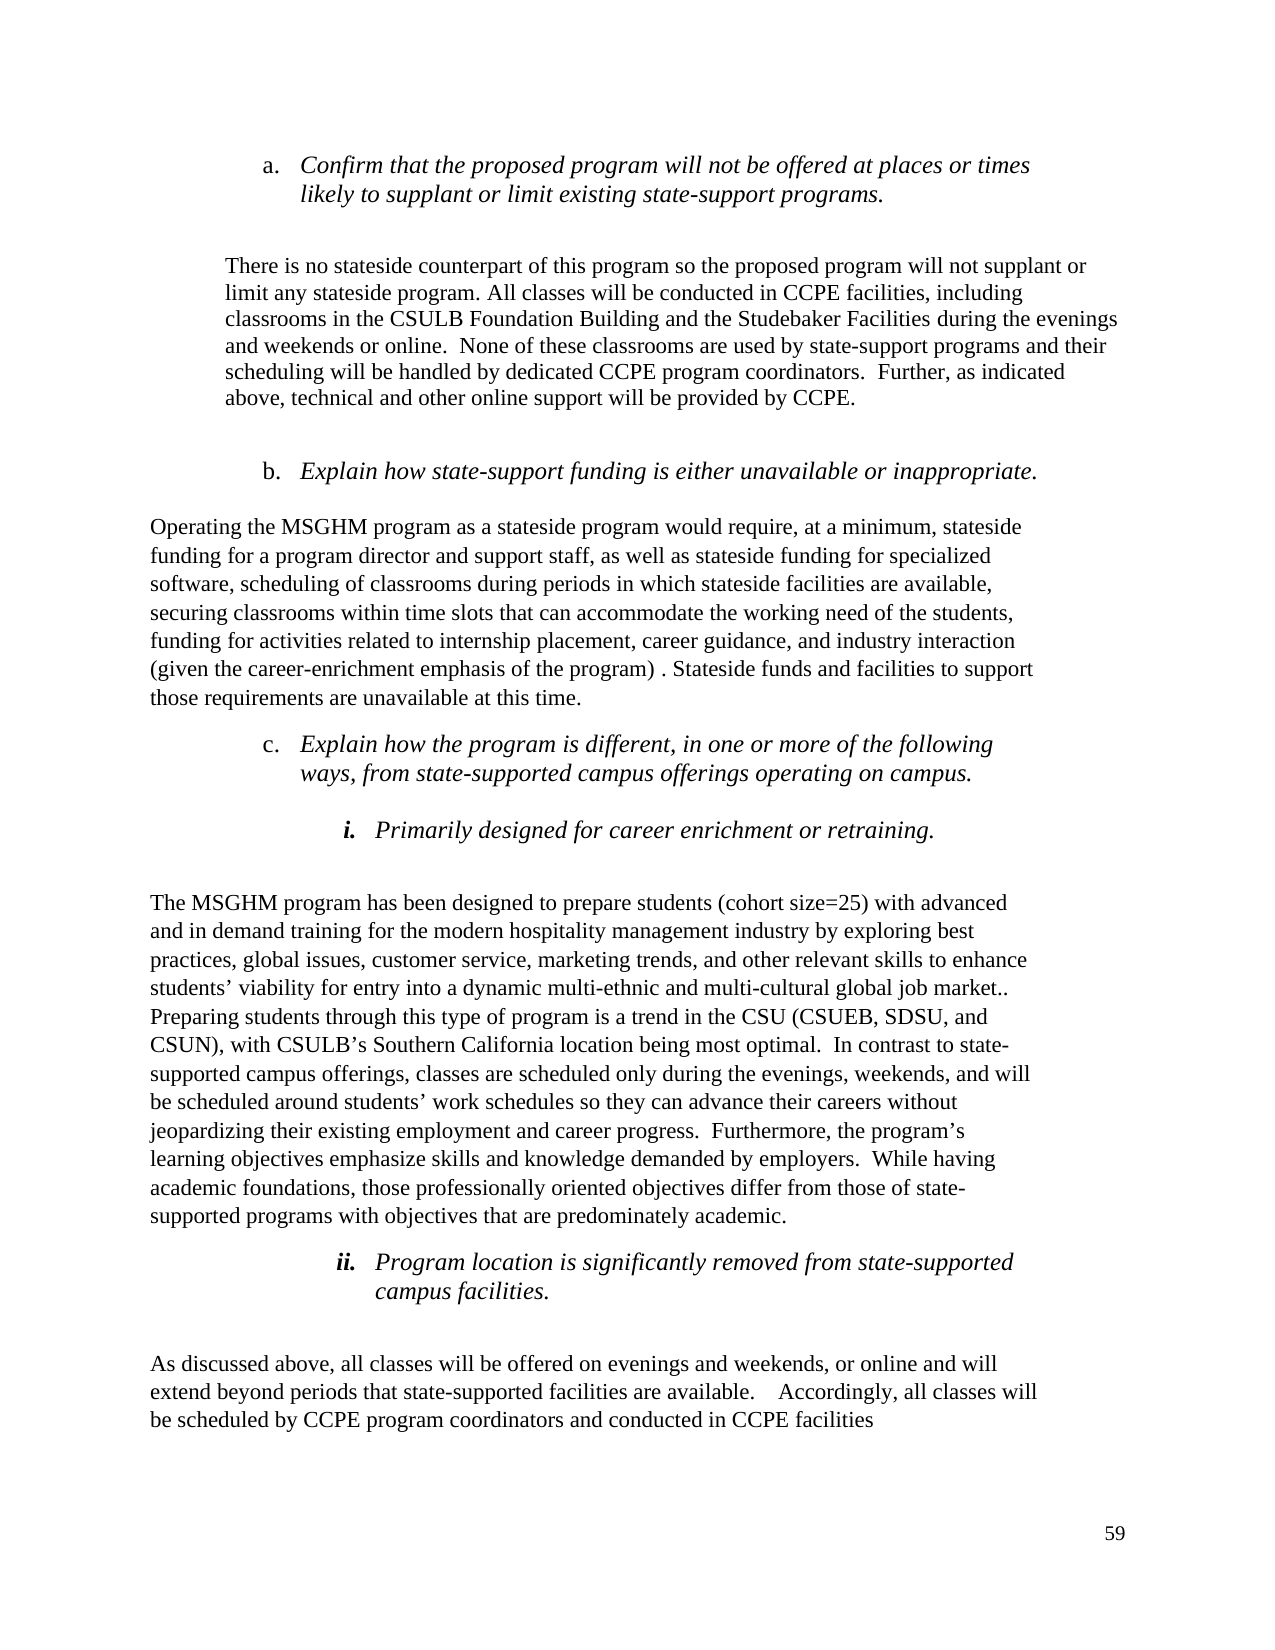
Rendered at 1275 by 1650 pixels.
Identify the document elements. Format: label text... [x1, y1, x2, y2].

text Operating the MSGHM program as a stateside program would require, at a minimum, stateside funding for a program director and support staff, as well as stateside funding for specialized software, scheduling of classrooms during periods in which stateside facilities are available, securing classrooms within time slots that can accommodate the working need of the students, funding for activities related to internship placement, career guidance, and industry interaction (given the career-enrichment emphasis of the program) . Stateside funds and facilities to support those requirements are unavailable at this time. [150, 513, 1045, 710]
list Confirm that the proposed program will not be offered at places or times likely to supplant or limit existing state-support programs. [262, 150, 1045, 207]
text There is no stateside counterpart of this program so the proposed program will not supplant or limit any stateside program. All classes will be conducted in CCPE facilities, including classrooms in the CSULB Foundation Building and the Studebaker Facilities during the evenings and weekends or online. None of these classrooms are used by state-support programs and their scheduling will be handled by dedicated CCPE program coordinators. Further, as indicated above, technical and other online support will be provided by CCPE. [225, 253, 1125, 411]
text The MSGHM program has been designed to prepare students (cohort size=25) with advanced and in demand training for the modern hospitality management industry by exploring best practices, global issues, customer service, marketing trends, and other relevant skills to enhance students’ viability for entry into a dynamic multi-ethnic and multi-cultural global job market.. Preparing students through this type of program is a trend in the CSU (CSUEB, SDSU, and CSUN), with CSULB’s Southern California location being most optimal. In contrast to state-supported campus offerings, classes are scheduled only during the evenings, weekends, and will be scheduled around students’ work schedules so they can advance their careers without jeopardizing their existing employment and career progress. Furthermore, the program’s learning objectives emphasize skills and knowledge demanded by employers. While having academic foundations, those professionally oriented objectives differ from those of state-supported programs with objectives that are predominately academic. [150, 889, 1045, 1228]
list Explain how state-support funding is either unavailable or inappropriate. [262, 456, 1045, 484]
list Primarily designed for career enrichment or retraining. [356, 815, 1045, 844]
list Program location is significantly removed from state-supported campus facilities. [356, 1247, 1045, 1304]
text As discussed above, all classes will be offered on evenings and weekends, or online and will extend beyond periods that state-supported facilities are available. Accordingly, all classes will be scheduled by CCPE program coordinators and conducted in CCPE facilities [150, 1350, 1045, 1433]
list Explain how the program is different, in one or more of the following ways, from state-supported campus offerings operating on campus. [262, 729, 1045, 787]
